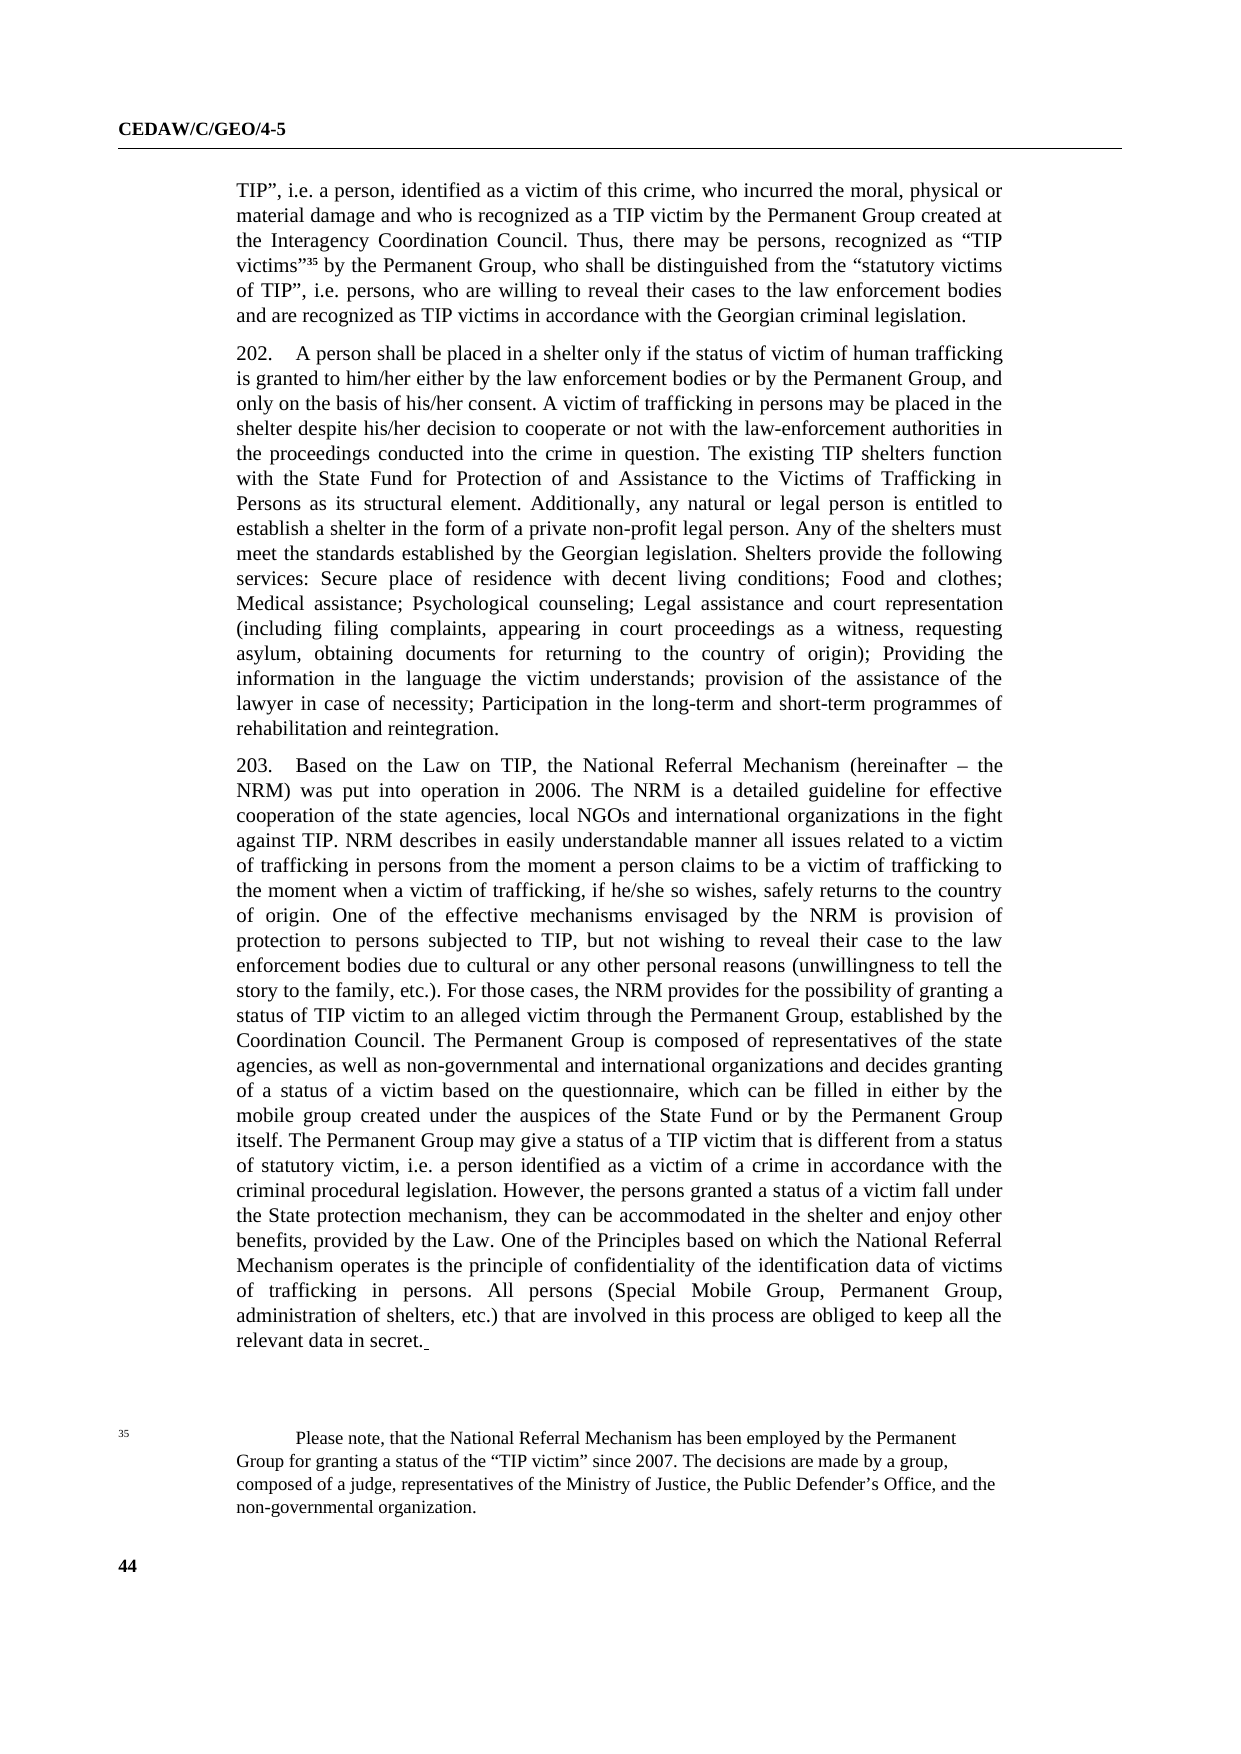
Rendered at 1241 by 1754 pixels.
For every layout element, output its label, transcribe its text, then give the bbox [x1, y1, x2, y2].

text 203. Based on the Law on TIP, the National Referral Mechanism (hereinafter – the NRM) was put into operation in 2006. The NRM is a detailed guideline for effective cooperation of the state agencies, local NGOs and international organizations in the fight against TIP. NRM describes in easily understandable manner all issues related to a victim of trafficking in persons from the moment a person claims to be a victim of trafficking to the moment when a victim of trafficking, if he/she so wishes, safely returns to the country of origin. One of the effective mechanisms envisaged by the NRM is provision of protection to persons subjected to TIP, but not wishing to reveal their case to the law enforcement bodies due to cultural or any other personal reasons (unwillingness to tell the story to the family, etc.). For those cases, the NRM provides for the possibility of granting a status of TIP victim to an alleged victim through the Permanent Group, established by the Coordination Council. The Permanent Group is composed of representatives of the state agencies, as well as non-governmental and international organizations and decides granting of a status of a victim based on the questionnaire, which can be filled in either by the mobile group created under the auspices of the State Fund or by the Permanent Group itself. The Permanent Group may give a status of a TIP victim that is different from a status of statutory victim, i.e. a person identified as a victim of a crime in accordance with the criminal procedural legislation. However, the persons granted a status of a victim fall under the State protection mechanism, they can be accommodated in the shelter and enjoy other benefits, provided by the Law. One of the Principles based on which the National Referral Mechanism operates is the principle of confidentiality of the identification data of victims of trafficking in persons. All persons (Special Mobile Group, Permanent Group, administration of shelters, etc.) that are involved in this process are obliged to keep all the relevant data in secret. [236, 752, 1004, 1352]
text 202. A person shall be placed in a shelter only if the status of victim of human trafficking is granted to him/her either by the law enforcement bodies or by the Permanent Group, and only on the basis of his/her consent. A victim of trafficking in persons may be placed in the shelter despite his/her decision to cooperate or not with the law-enforcement authorities in the proceedings conducted into the crime in question. The existing TIP shelters function with the State Fund for Protection of and Assistance to the Victims of Trafficking in Persons as its structural element. Additionally, any natural or legal person is entitled to establish a shelter in the form of a private non-profit legal person. Any of the shelters must meet the standards established by the Georgian legislation. Shelters provide the following services: Secure place of residence with decent living conditions; Food and clothes; Medical assistance; Psychological counseling; Legal assistance and court representation (including filing complaints, appearing in court proceedings as a witness, requesting asylum, obtaining documents for returning to the country of origin); Providing the information in the language the victim understands; provision of the assistance of the lawyer in case of necessity; Participation in the long-term and short-term programmes of rehabilitation and reintegration. [236, 340, 1004, 740]
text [236, 177, 1004, 327]
